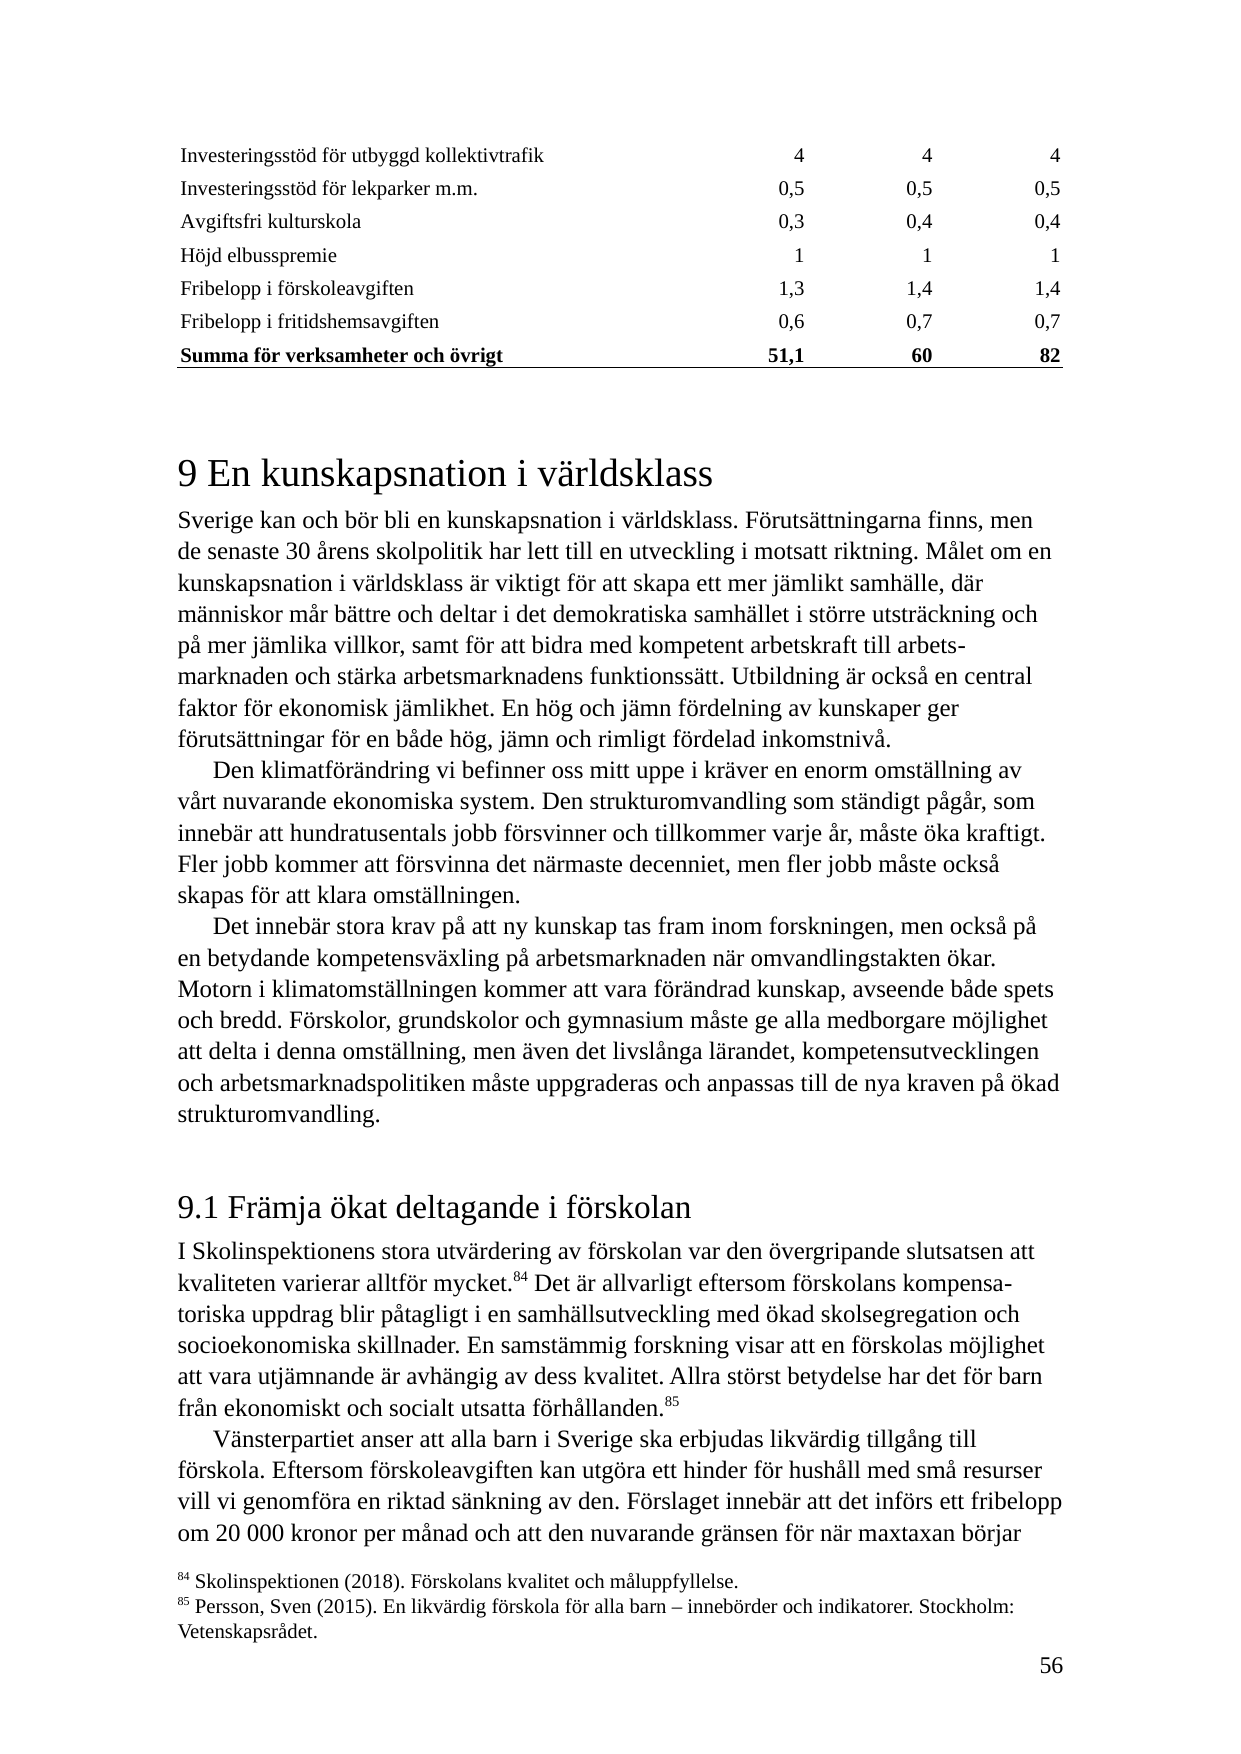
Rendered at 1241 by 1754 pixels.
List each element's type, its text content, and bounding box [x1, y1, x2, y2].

text I Skolinspektionens stora utvärdering av förskolan var den övergripande slutsatsen att kvaliteten varierar alltför mycket. Det är allvarligt eftersom förskolans kompensatoriska uppdrag blir påtagligt i en samhällsutveckling med ökad skolsegregation och socioekonomiska skillnader. En samstämmig forskning visar att en förskolas möjlighet att vara utjämnande är avhängig av dess kvalitet. Allra störst betydelse har det för barn från ekonomiskt och socialt utsatta förhållanden. [177, 1234, 1063, 1421]
table_cell 51,1 [679, 334, 807, 367]
text En kunskapsnation i världsklass [177, 454, 1063, 494]
table_cell Höjd elbusspremie [177, 234, 679, 267]
table_cell Fribelopp i fritidshemsavgiften [177, 301, 679, 334]
text Den klimatförändring vi befinner oss mitt uppe i kräver en enorm omställning av vårt nuvarande ekonomiska system. Den strukturomvandling som ständigt pågår, som innebär att hundratusentals jobb försvinner och tillkommer varje år, måste öka kraftigt. Fler jobb kommer att försvinna det närmaste decenniet, men fler jobb måste också skapas för att klara omställningen. [177, 753, 1063, 909]
table_cell 82 [935, 334, 1063, 367]
table_cell Fribelopp i förskoleavgiften [177, 267, 679, 301]
table_cell 0,5 [935, 167, 1063, 201]
table_cell 60 [807, 334, 935, 367]
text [177, 1421, 1063, 1546]
table_cell 4 [935, 134, 1063, 167]
table_cell 0,5 [807, 167, 935, 201]
table_cell 1 [807, 234, 935, 267]
table_cell 1 [679, 234, 807, 267]
table_cell 0,4 [807, 201, 935, 234]
table_cell 4 [807, 134, 935, 167]
table_cell Investeringsstöd för utbyggd kollektivtrafik [177, 134, 679, 167]
table_cell 1,4 [807, 267, 935, 301]
table_cell Investeringsstöd för lekparker m.m. [177, 167, 679, 201]
table_cell 4 [679, 134, 807, 167]
table_cell 1,3 [679, 267, 807, 301]
table_cell Summa för verksamheter och övrigt [177, 334, 679, 367]
table_cell 1 [935, 234, 1063, 267]
table_cell 0,7 [807, 301, 935, 334]
table_cell 0,7 [935, 301, 1063, 334]
text Sverige kan och bör bli en kunskapsnation i världsklass. Förutsättningarna finns, men de senaste 30 årens skolpolitik har lett till en utveckling i motsatt riktning. Målet om en kunskapsnation i världsklass är viktigt för att skapa ett mer jämlikt samhälle, där människor mår bättre och deltar i det demokratiska samhället i större utsträckning och på mer jämlika villkor, samt för att bidra med kompetent arbetskraft till arbetsmarknaden och stärka arbetsmarknadens funktionssätt. Utbildning är också en central faktor för ekonomisk jämlikhet. En hög och jämn fördelning av kunskaper ger förutsättningar för en både hög, jämn och rimligt fördelad inkomstnivå. [177, 503, 1063, 753]
table_cell 0,5 [679, 167, 807, 201]
table_cell 0,3 [679, 201, 807, 234]
table_cell 0,4 [935, 201, 1063, 234]
text Främja ökat deltagande i förskolan [177, 1190, 1063, 1226]
text Det innebär stora krav på att ny kunskap tas fram inom forskningen, men också på en betydande kompetensväxling på arbetsmarknaden när omvandlingstakten ökar. Motorn i klimatomställningen kommer att vara förändrad kunskap, avseende både spets och bredd. Förskolor, grundskolor och gymnasium måste ge alla medborgare möjlighet att delta i denna omställning, men även det livslånga lärandet, kompetensutvecklingen och arbetsmarknadspolitiken måste uppgraderas och anpassas till de nya kraven på ökad strukturomvandling. [177, 909, 1063, 1128]
table_cell 0,6 [679, 301, 807, 334]
table_cell Avgiftsfri kulturskola [177, 201, 679, 234]
table_cell 1,4 [935, 267, 1063, 301]
